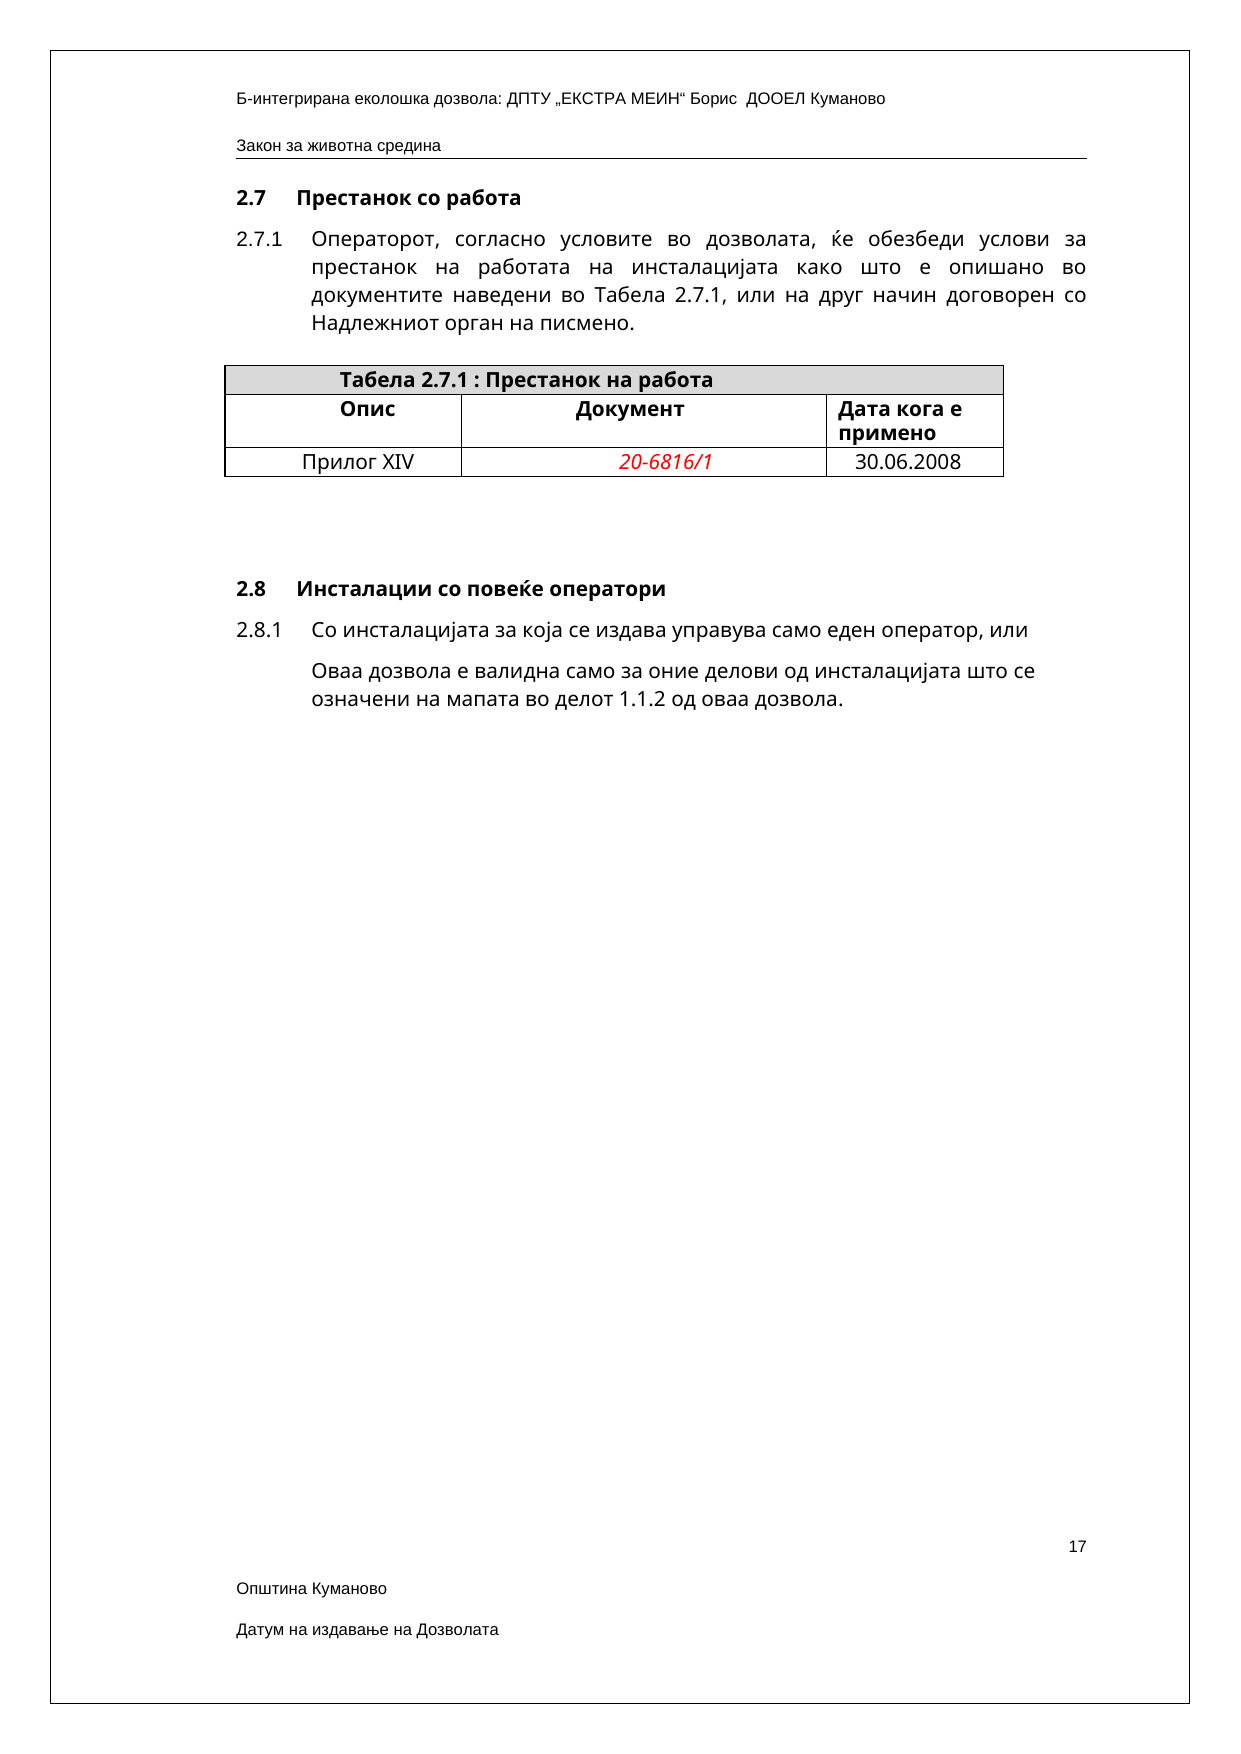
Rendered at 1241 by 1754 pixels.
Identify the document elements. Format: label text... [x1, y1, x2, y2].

table_cell Дата кога е примено [827, 395, 1003, 447]
subtitle Со инсталацијата за која се издава управува само еден оператор, или [236, 615, 1087, 643]
subtitle Престанок со работа [236, 180, 1087, 211]
table_header Табела 2.7.1 : Престанок на работа [226, 366, 1003, 394]
subtitle Инсталации со повеќе оператори [236, 572, 1087, 603]
table_cell 30.06.2008 [827, 448, 1003, 476]
table_cell Опис [226, 395, 461, 447]
subtitle Оваа дозвола е валидна само за оние делови од инсталацијата што се означени на мапата во делот 1.1.2 од оваа дозвола. [311, 656, 1087, 712]
table_cell 20-6816/1 [462, 448, 826, 476]
table_cell Документ [462, 395, 826, 447]
table_cell Прилог XIV [226, 448, 461, 476]
subtitle Операторот, согласно условите во дозволата, ќе обезбеди услови за престанок на работата на инсталацијата како што е опишано во документите наведени во Табела 2.7.1, или на друг начин договорен со Надлежниот орган на писмено. [236, 224, 1087, 336]
